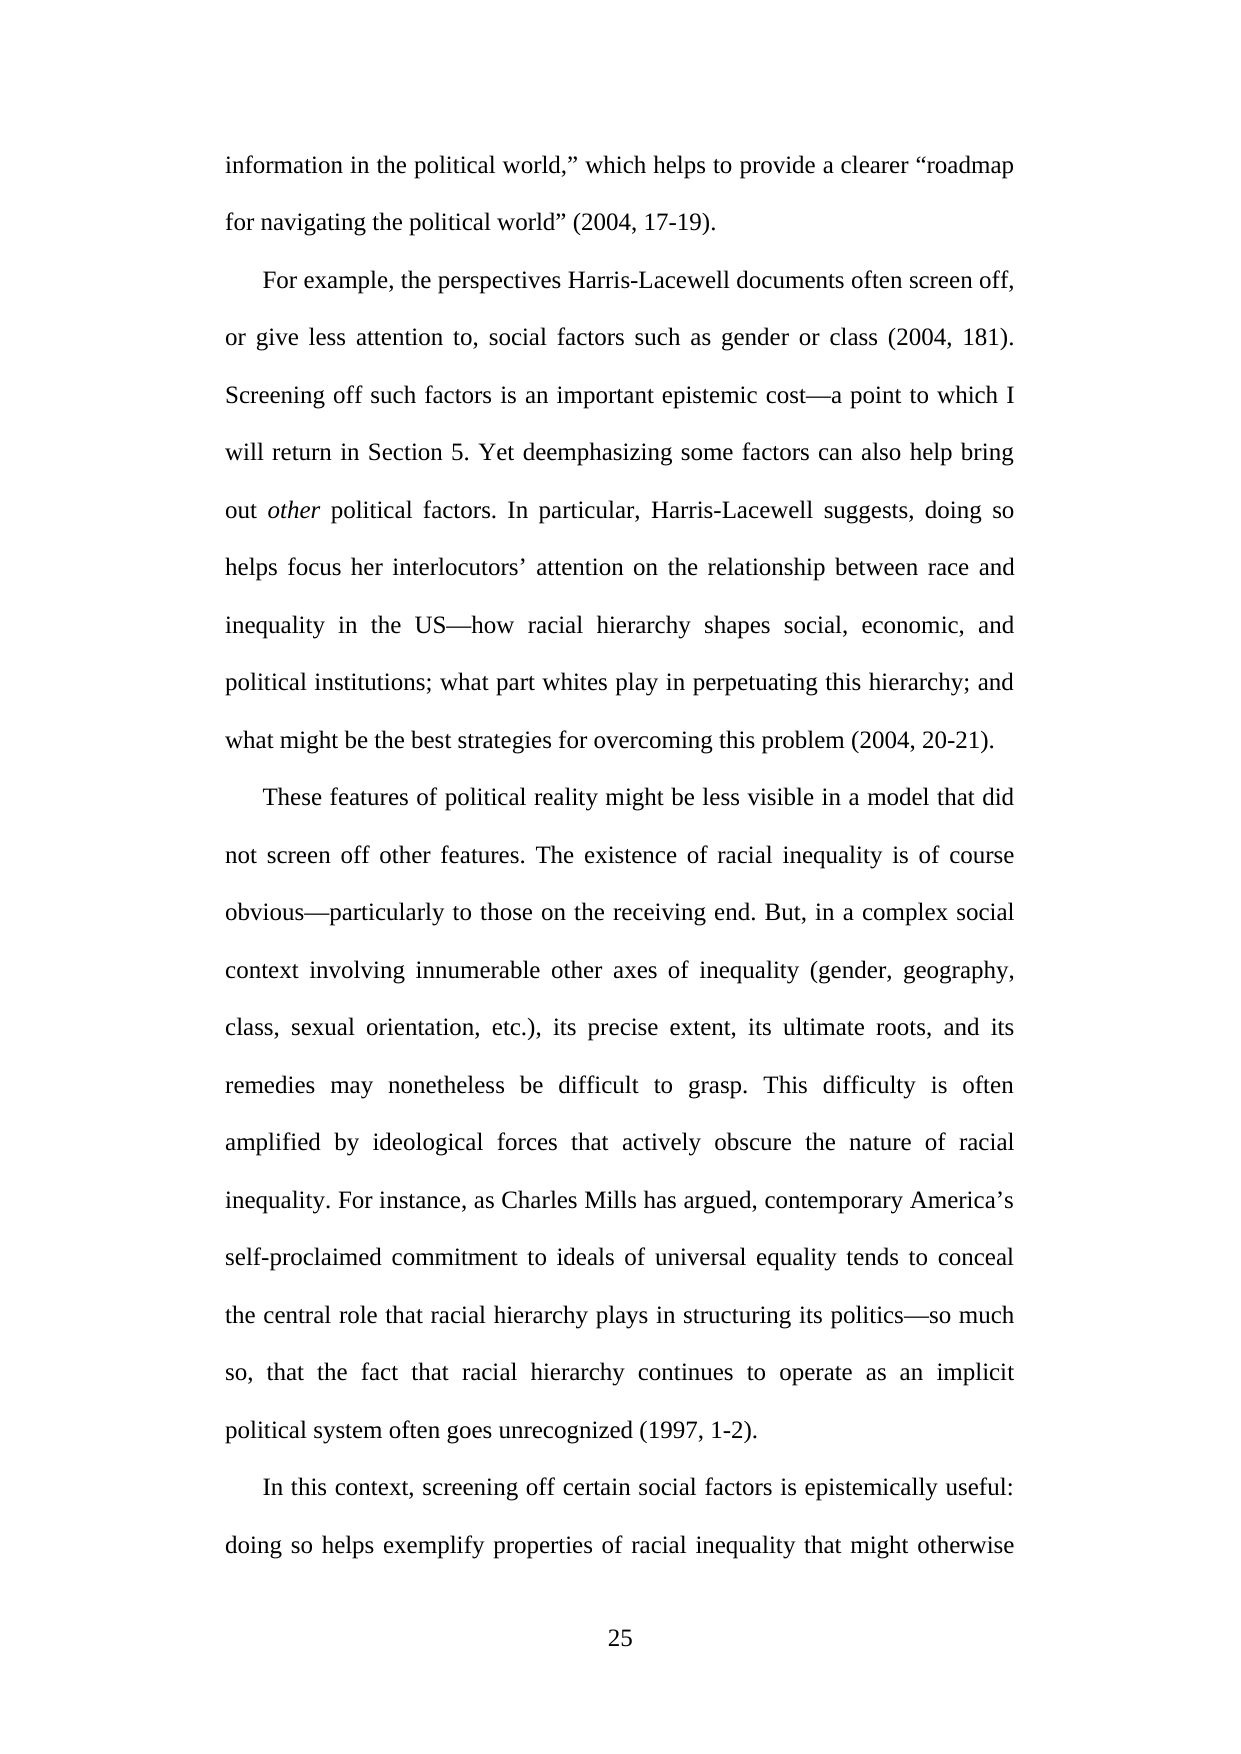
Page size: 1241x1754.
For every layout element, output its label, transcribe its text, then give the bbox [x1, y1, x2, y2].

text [225, 150, 1015, 236]
text For example, the perspectives Harris-Lacewell documents often screen off, or give less attention to, social factors such as gender or class (2004, 181). Screening off such factors is an important epistemic cost—a point to which I will return in Section 5. Yet deemphasizing some factors can also help bring out other political factors. In particular, Harris-Lacewell suggests, doing so helps focus her interlocutors’ attention on the relationship between race and inequality in the US—how racial hierarchy shapes social, economic, and political institutions; what part whites play in perpetuating this hierarchy; and what might be the best strategies for overcoming this problem (2004, 20-21). [225, 265, 1015, 754]
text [225, 1472, 1015, 1559]
text These features of political reality might be less visible in a model that did not screen off other features. The existence of racial inequality is of course obvious—particularly to those on the receiving end. But, in a complex social context involving innumerable other axes of inequality (gender, geography, class, sexual orientation, etc.), its precise extent, its ultimate roots, and its remedies may nonetheless be difficult to grasp. This difficulty is often amplified by ideological forces that actively obscure the nature of racial inequality. For instance, as Charles Mills has argued, contemporary America’s self-proclaimed commitment to ideals of universal equality tends to conceal the central role that racial hierarchy plays in structuring its politics—so much so, that the fact that racial hierarchy continues to operate as an implicit political system often goes unrecognized (1997, 1-2). [225, 782, 1015, 1444]
